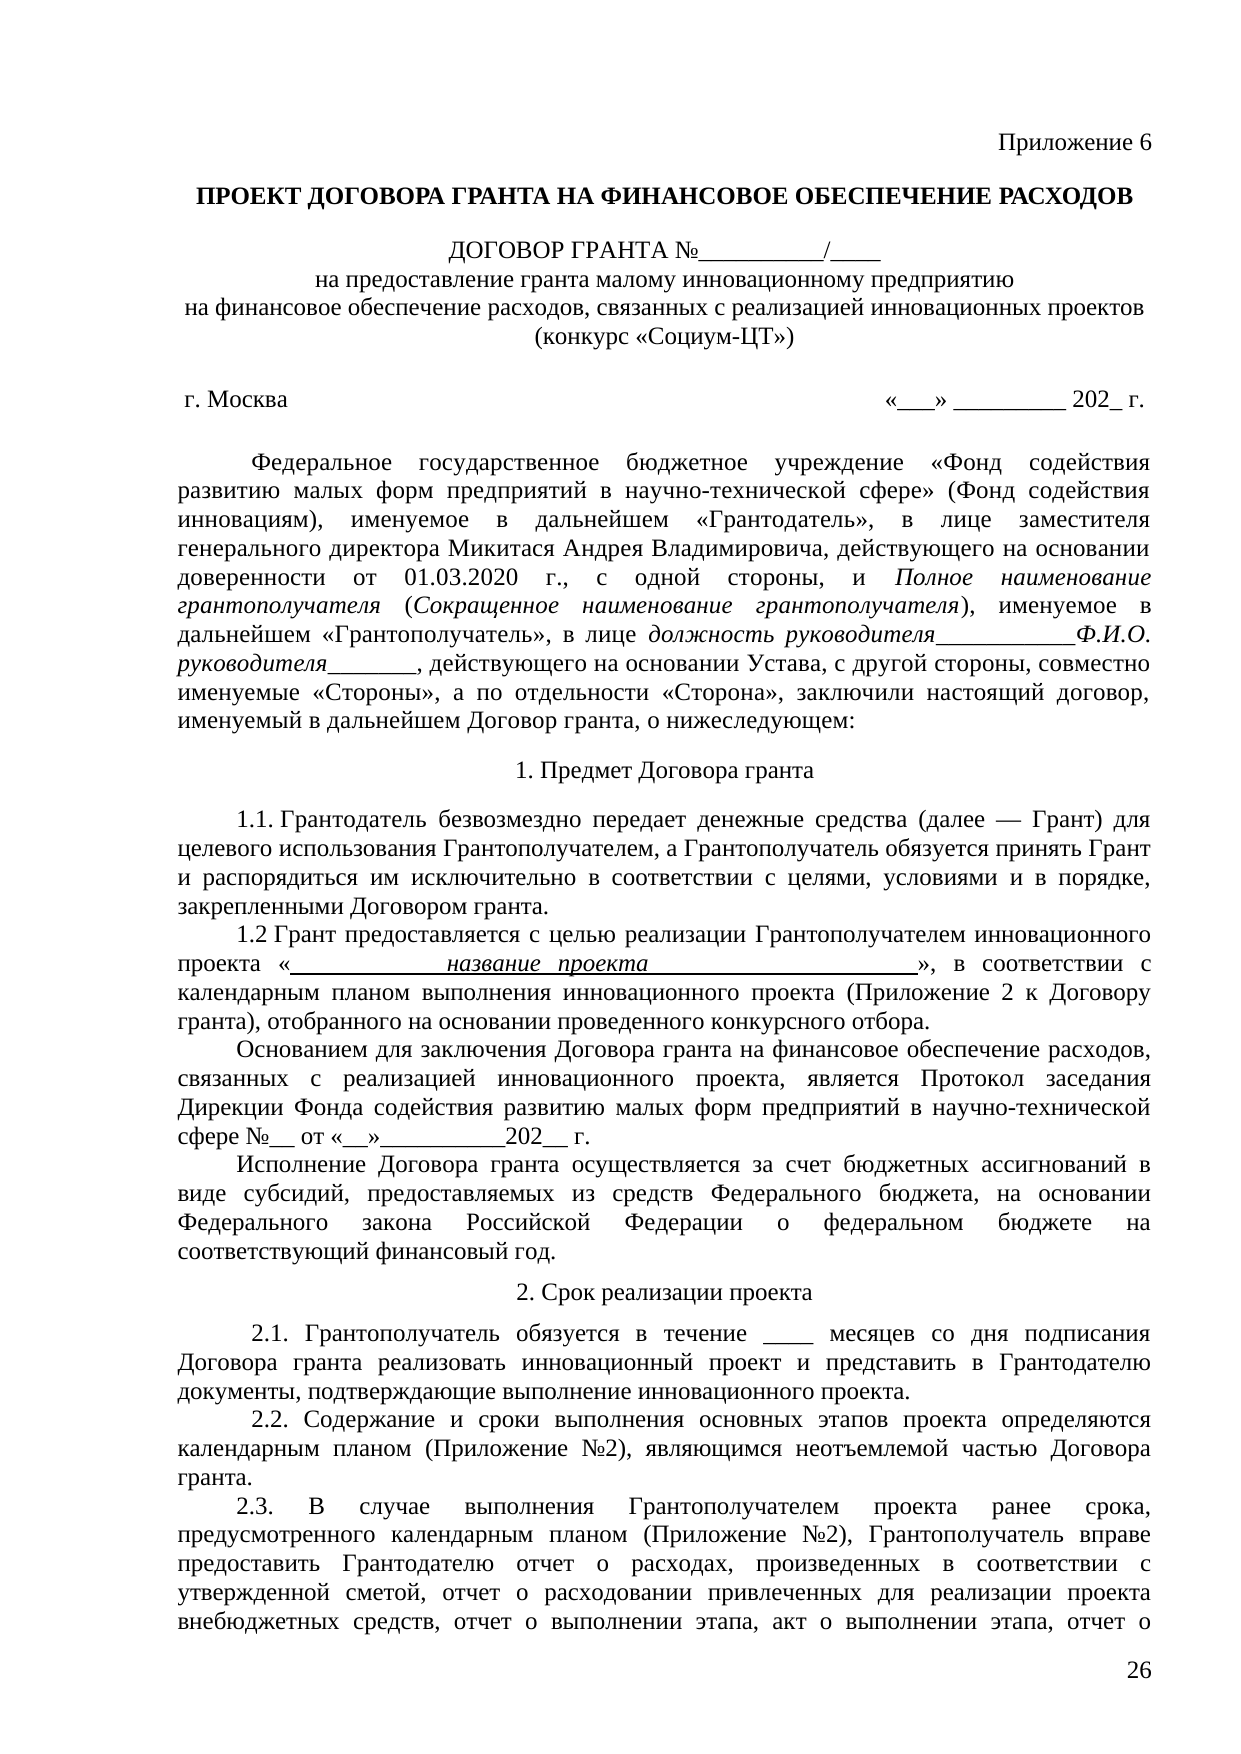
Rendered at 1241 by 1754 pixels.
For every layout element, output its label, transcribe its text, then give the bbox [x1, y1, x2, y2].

text Федеральное государственное бюджетное учреждение «Фонд содействия развитию малых форм предприятий в научно-технической сфере» (Фонд содействия инновациям), именуемое в дальнейшем «Грантодатель», в лице заместителя генерального директора Микитася Андрея Владимировича, действующего на основании доверенности от 01.03.2020 г., с одной стороны, и Полное наименование грантополучателя (Сокращенное наименование грантополучателя), именуемое в дальнейшем «Грантополучатель», в лице должность руководителя___________Ф.И.О. руководителя_______, действующего на основании Устава, с другой стороны, совместно именуемые «Стороны», а по отдельности «Сторона», заключили настоящий договор, именуемый в дальнейшем Договор гранта, о нижеследующем: [177, 447, 1152, 734]
text ДОГОВОР ГРАНТА №__________/____ [177, 235, 1152, 264]
text 1. Предмет Договора гранта [177, 755, 1152, 784]
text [177, 1491, 1152, 1634]
text 2.1. Грантополучатель обязуется в течение ____ месяцев со дня подписания Договора гранта реализовать инновационный проект и представить в Грантодателю документы, подтверждающие выполнение инновационного проекта. [177, 1318, 1152, 1404]
text 2.2. Содержание и сроки выполнения основных этапов проекта определяются календарным планом (Приложение №2), являющимся неотъемлемой частью Договора гранта. [177, 1404, 1152, 1491]
text на предоставление гранта малому инновационному предприятию [177, 264, 1152, 292]
text Основанием для заключения Договора гранта на финансовое обеспечение расходов, связанных с реализацией инновационного проекта, является Протокол заседания Дирекции Фонда содействия развитию малых форм предприятий в научно-технической сфере №__ от «__»__________202__ г. [177, 1034, 1152, 1149]
text 1.1. Грантодатель безвозмездно передает денежные средства (далее — Грант) для целевого использования Грантополучателем, a Грантополучатель обязуется принять Грант и распорядиться им исключительно в соответствии c целями, условиями и в порядке, закрепленными Договором гранта. [177, 804, 1152, 919]
text на финансовое обеспечение расходов, связанных с реализацией инновационных проектов [177, 292, 1152, 321]
table_header «___» _________ 202_ г. [665, 380, 1148, 446]
table_header г. Москва [181, 380, 664, 446]
text 2. Срок реализации проекта [177, 1277, 1152, 1306]
text (конкурс «Социум-ЦТ») [177, 321, 1152, 350]
subtitle ПРОЕКТ ДОГОВОРА ГРАНТА НА ФИНАНСОВОЕ ОБЕСПЕЧЕНИЕ РАСХОДОВ [177, 181, 1152, 210]
text Исполнение Договора гранта осуществляется за счет бюджетных ассигнований в виде субсидий, предоставляемых из средств Федерального бюджета, на основании Федерального закона Российской Федерации о федеральном бюджете на соответствующий финансовый год. [177, 1149, 1152, 1264]
text Приложение 6 [177, 127, 1152, 156]
text 1.2 Грант предоставляется c целью реализации Грантополучателем инновационного проекта « название проекта », в соответствии c календарным планом выполнения инновационного проекта (Приложение 2 к Договору гранта), отобранного на основании проведенного конкурсного отбора. [177, 919, 1152, 1034]
